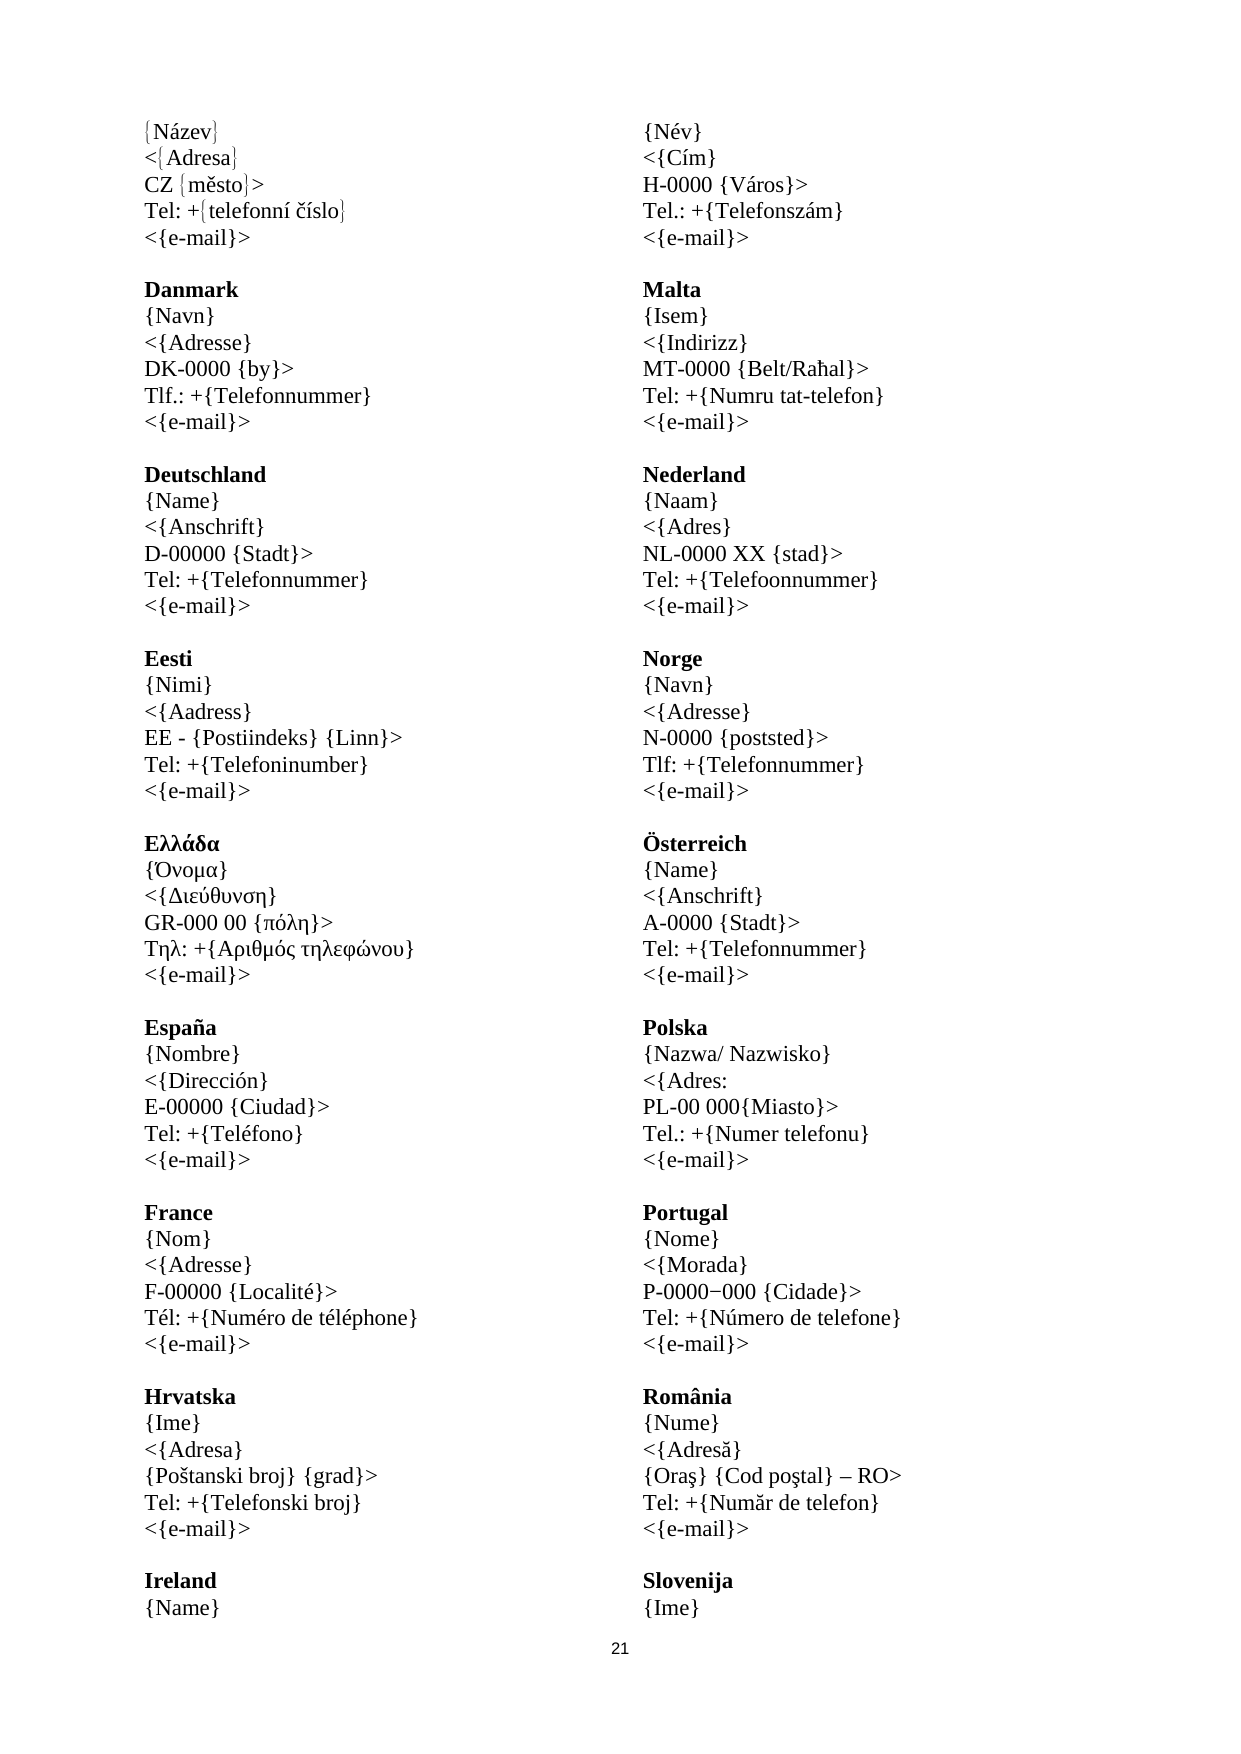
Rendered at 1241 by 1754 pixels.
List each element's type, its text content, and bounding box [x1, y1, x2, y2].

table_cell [133, 118, 631, 276]
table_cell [631, 1383, 1119, 1620]
table_cell Malta {Isem} <{Indirizz} MT-0000 {Belt/Raħal}> Tel: +{Numru tat-telefon} <{e-mail}> [631, 276, 1119, 461]
table_cell Österreich {Name} <{Anschrift} A-0000 {Stadt}> Tel: +{Telefonnummer} <{e-mail}> [631, 830, 1119, 1014]
table_cell Nederland {Naam} <{Adres} NL-0000 XX {stad}> Tel: +{Telefoonnummer} <{e-mail}> [631, 461, 1119, 645]
table_cell France {Nom} <{Adresse} F-00000 {Localité}> Tél: +{Numéro de téléphone} <{e-mail}> [133, 1199, 631, 1383]
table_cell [133, 1383, 631, 1620]
table_cell Ελλάδα {Όνομα} <{Διεύθυνση} GR-000 00 {πόλη}> Τηλ: +{Αριθμός τηλεφώνου} <{e-mail}> [133, 830, 631, 1014]
table_cell Deutschland {Name} <{Anschrift} D-00000 {Stadt}> Tel: +{Telefonnummer} <{e-mail}> [133, 461, 631, 645]
table_cell España {Nombre} <{Dirección} E-00000 {Ciudad}> Tel: +{Teléfono} <{e-mail}> [133, 1014, 631, 1199]
table_cell Danmark {Navn} <{Adresse} DK-0000 {by}> Tlf.: +{Telefonnummer} <{e-mail}> [133, 276, 631, 461]
table_cell Eesti {Nimi} <{Aadress} EE - {Postiindeks} {Linn}> Tel: +{Telefoninumber} <{e-mail}> [133, 645, 631, 830]
table_cell Norge {Navn} <{Adresse} N-0000 {poststed}> Tlf: +{Telefonnummer} <{e-mail}> [631, 645, 1119, 830]
table_cell Portugal {Nome} <{Morada} P-0000−000 {Cidade}> Tel: +{Número de telefone} <{e-mail}> [631, 1199, 1119, 1383]
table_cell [631, 118, 1119, 276]
table_cell Polska {Nazwa/ Nazwisko} <{Adres: PL-00 000{Miasto}> Tel.: +{Numer telefonu} <{e-mail}> [631, 1014, 1119, 1199]
